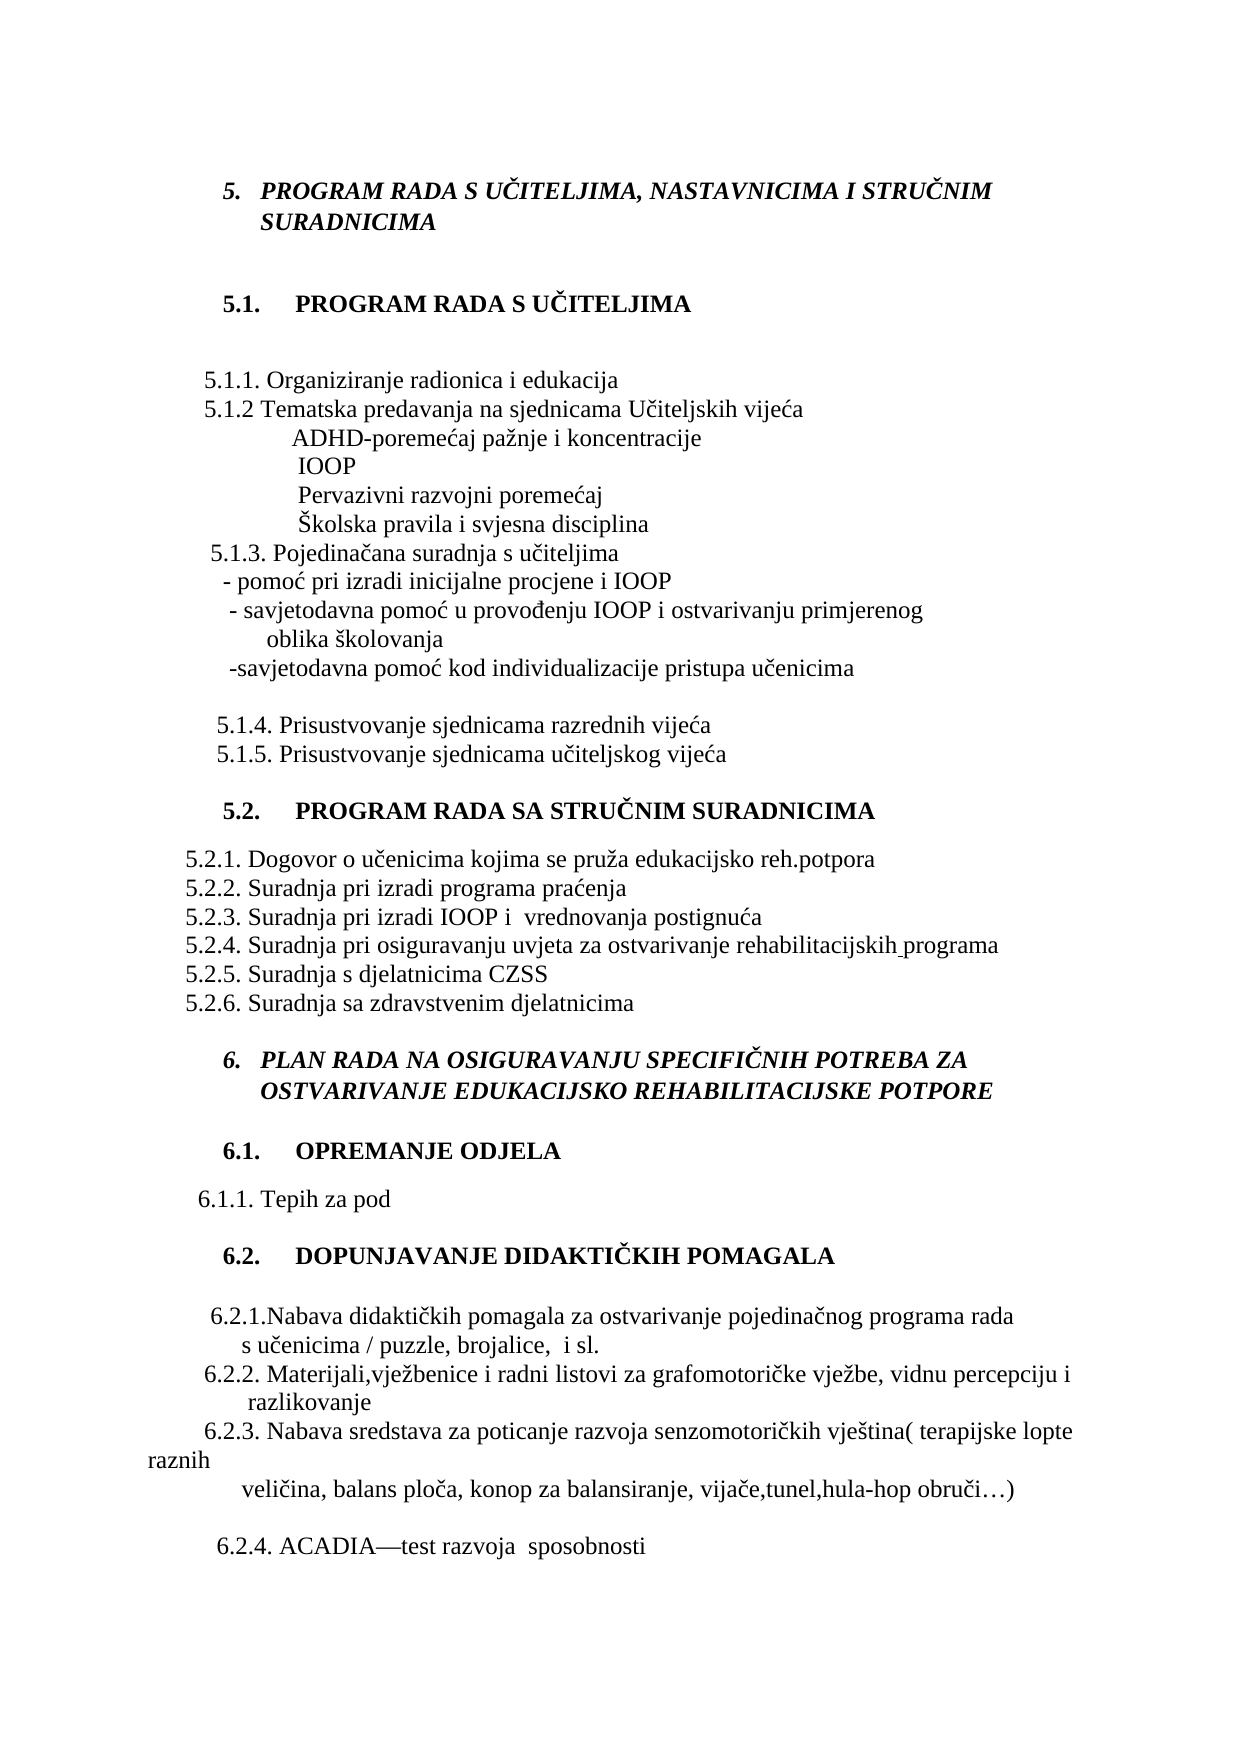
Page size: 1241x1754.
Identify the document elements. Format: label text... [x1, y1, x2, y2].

text 5.1.4. Prisustvovanje sjednicama razrednih vijeća [148, 710, 1092, 739]
list PROGRAM RADA S UČITELJIMA [223, 289, 1092, 317]
list OPREMANJE ODJELA [223, 1136, 1092, 1165]
text 5.2.1. Dogovor o učenicima kojima se pruža edukacijsko reh.potpora [148, 844, 1092, 873]
text oblika školovanja [223, 624, 1092, 653]
list PROGRAM RADA S UČITELJIMA, NASTAVNICIMA I STRUČNIM SURADNICIMA [223, 176, 1092, 236]
list 5.2.5. Suradnja s djelatnicima CZSS [148, 959, 1092, 988]
text 5.2.4. Suradnja pri osiguravanju uvjeta za ostvarivanje rehabilitacijskih programa [148, 930, 1092, 959]
text 5.1.1. Organiziranje radionica i edukacija [148, 365, 1092, 394]
text razlikovanje [148, 1387, 1092, 1416]
text 6.2.3. Nabava sredstava za poticanje razvoja senzomotoričkih vještina( terapijske lopte raznih [148, 1416, 1092, 1474]
text 6.2.4. ACADIA—test razvoja sposobnosti [148, 1531, 1092, 1560]
text ADHD-poremećaj pažnje i koncentracije [148, 423, 1092, 451]
text 6.2.2. Materijali,vježbenice i radni listovi za grafomotoričke vježbe, vidnu percepciju i [148, 1359, 1092, 1387]
text 5.1.5. Prisustvovanje sjednicama učiteljskog vijeća [148, 739, 1092, 768]
list DOPUNJAVANJE DIDAKTIČKIH POMAGALA [223, 1241, 1092, 1270]
text 5.2.2. Suradnja pri izradi programa praćenja [148, 873, 1092, 902]
text 5.1.2 Tematska predavanja na sjednicama Učiteljskih vijeća [148, 394, 1092, 423]
text veličina, balans ploča, konop za balansiranje, vijače,tunel,hula-hop obruči…) [148, 1474, 1092, 1502]
text Pervazivni razvojni poremećaj [148, 480, 1092, 509]
text 6.2.1.Nabava didaktičkih pomagala za ostvarivanje pojedinačnog programa rada [148, 1301, 1092, 1330]
text IOOP [148, 451, 1092, 480]
text - savjetodavna pomoć u provođenju IOOP i ostvarivanju primjerenog [223, 595, 1092, 624]
text Školska pravila i svjesna disciplina [179, 509, 1092, 538]
list 5.2.3. Suradnja pri izradi IOOP i vrednovanja postignuća [148, 902, 1092, 930]
text -savjetodavna pomoć kod individualizacije pristupa učenicima [223, 653, 1092, 681]
list PLAN RADA NA OSIGURAVANJU SPECIFIČNIH POTREBA ZA OSTVARIVANJE EDUKACIJSKO REHABILITACIJSKE POTPORE [223, 1045, 1092, 1105]
list PROGRAM RADA SA STRUČNIM SURADNICIMA [223, 796, 1092, 825]
text 5.1.3. Pojedinačana suradnja s učiteljima [179, 538, 1092, 566]
text s učenicima / puzzle, brojalice, i sl. [185, 1330, 1092, 1359]
list 5.2.6. Suradnja sa zdravstvenim djelatnicima [148, 988, 1092, 1017]
text 6.1.1. Tepih za pod [148, 1184, 1092, 1213]
list - pomoć pri izradi inicijalne procjene i IOOP [223, 566, 1092, 595]
